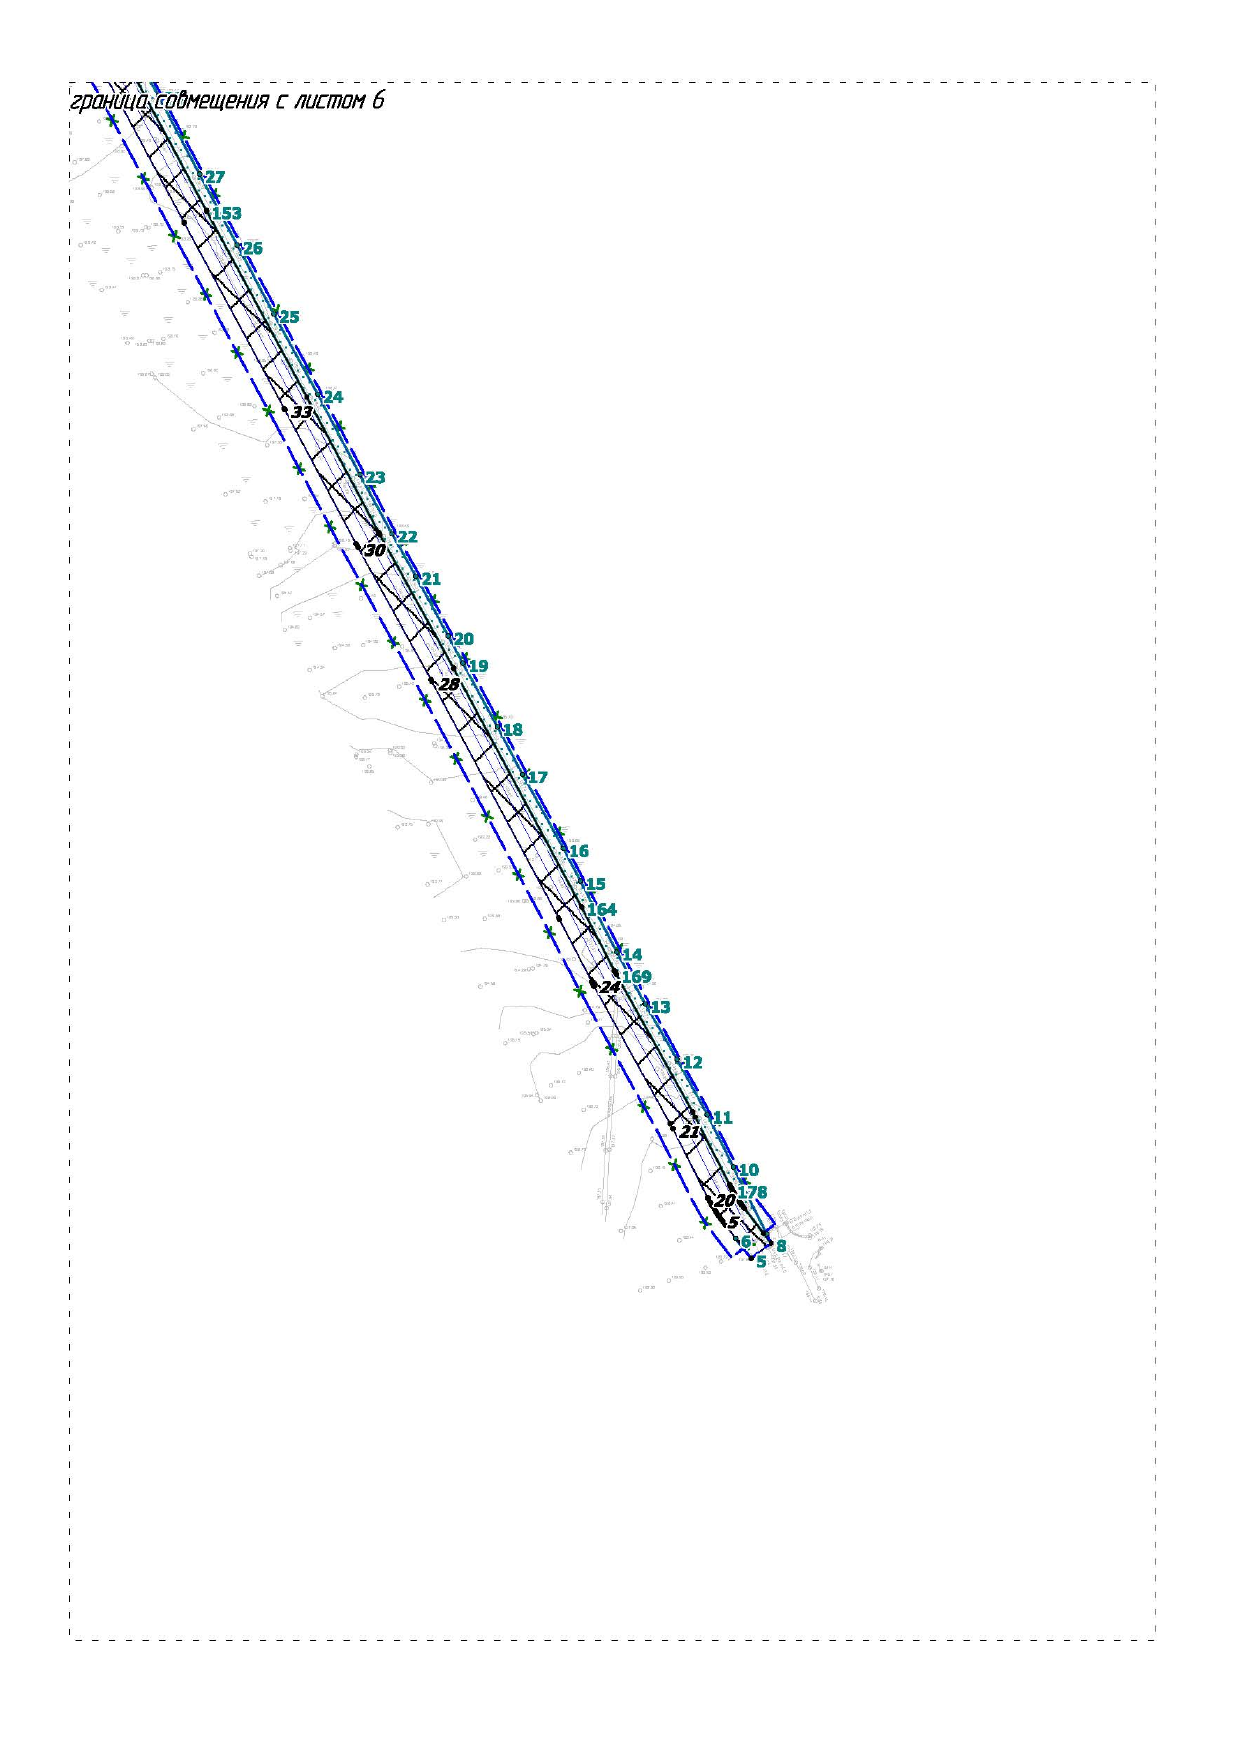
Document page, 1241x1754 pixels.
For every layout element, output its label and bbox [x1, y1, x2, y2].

picture [29, 44, 1183, 1676]
